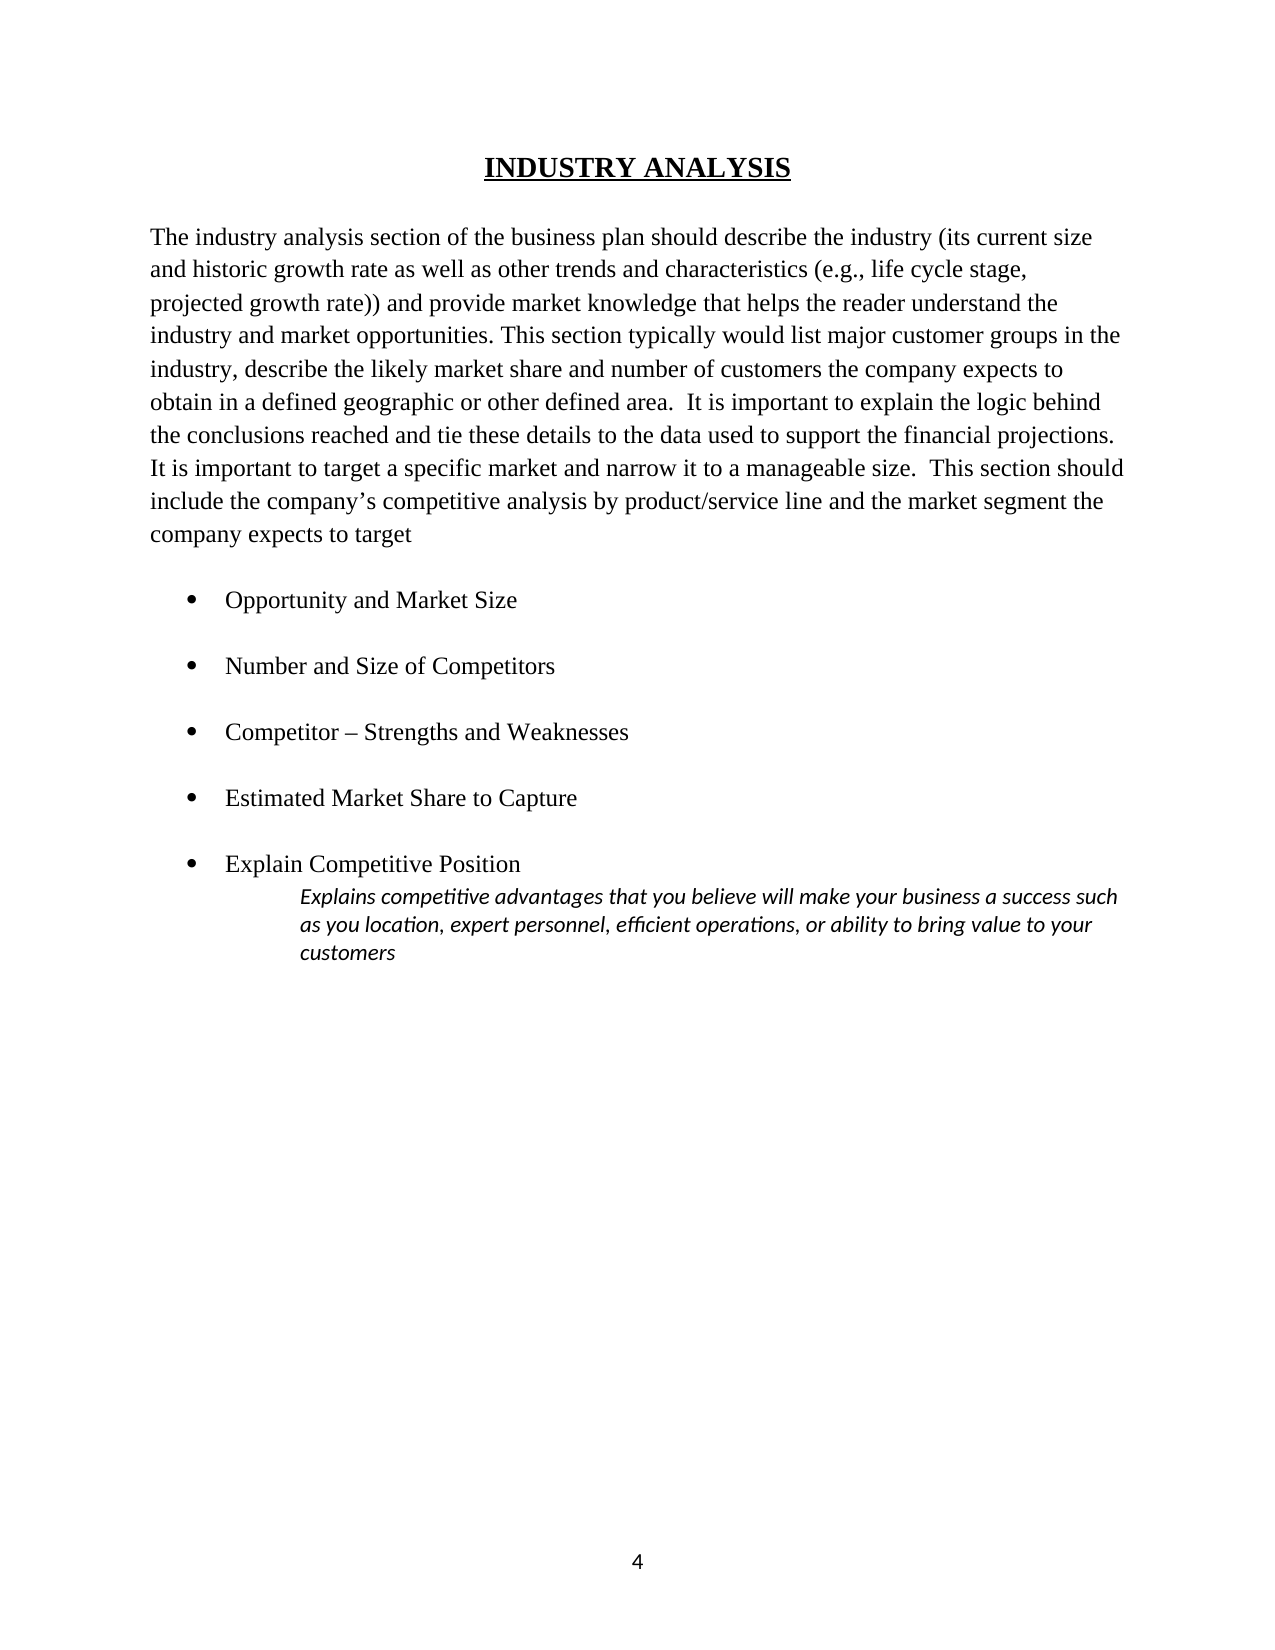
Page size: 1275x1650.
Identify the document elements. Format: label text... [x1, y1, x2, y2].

list INDUSTRY ANALYSIS [150, 150, 1125, 183]
list Opportunity and Market Size [187, 585, 1125, 613]
list Number and Size of Competitors [187, 651, 1125, 679]
text Explains competitive advantages that you believe will make your business a success such as you location, expert personnel, efficient operations, or ability to bring value to your customers [300, 882, 1125, 966]
list The industry analysis section of the business plan should describe the industry (its current size and historic growth rate as well as other trends and characteristics (e.g., life cycle stage, projected growth rate)) and provide market knowledge that helps the reader understand the industry and market opportunities. This section typically would list major customer groups in the industry, describe the likely market share and number of customers the company expects to obtain in a defined geographic or other defined area. It is important to explain the logic behind the conclusions reached and tie these details to the data used to support the financial projections. It is important to target a specific market and narrow it to a manageable size. This section should include the company’s competitive analysis by product/service line and the market segment the company expects to target [150, 222, 1125, 547]
list Competitor – Strengths and Weaknesses [187, 717, 1125, 746]
list Explain Competitive Position [187, 849, 1125, 878]
list Estimated Market Share to Capture [187, 783, 1125, 812]
